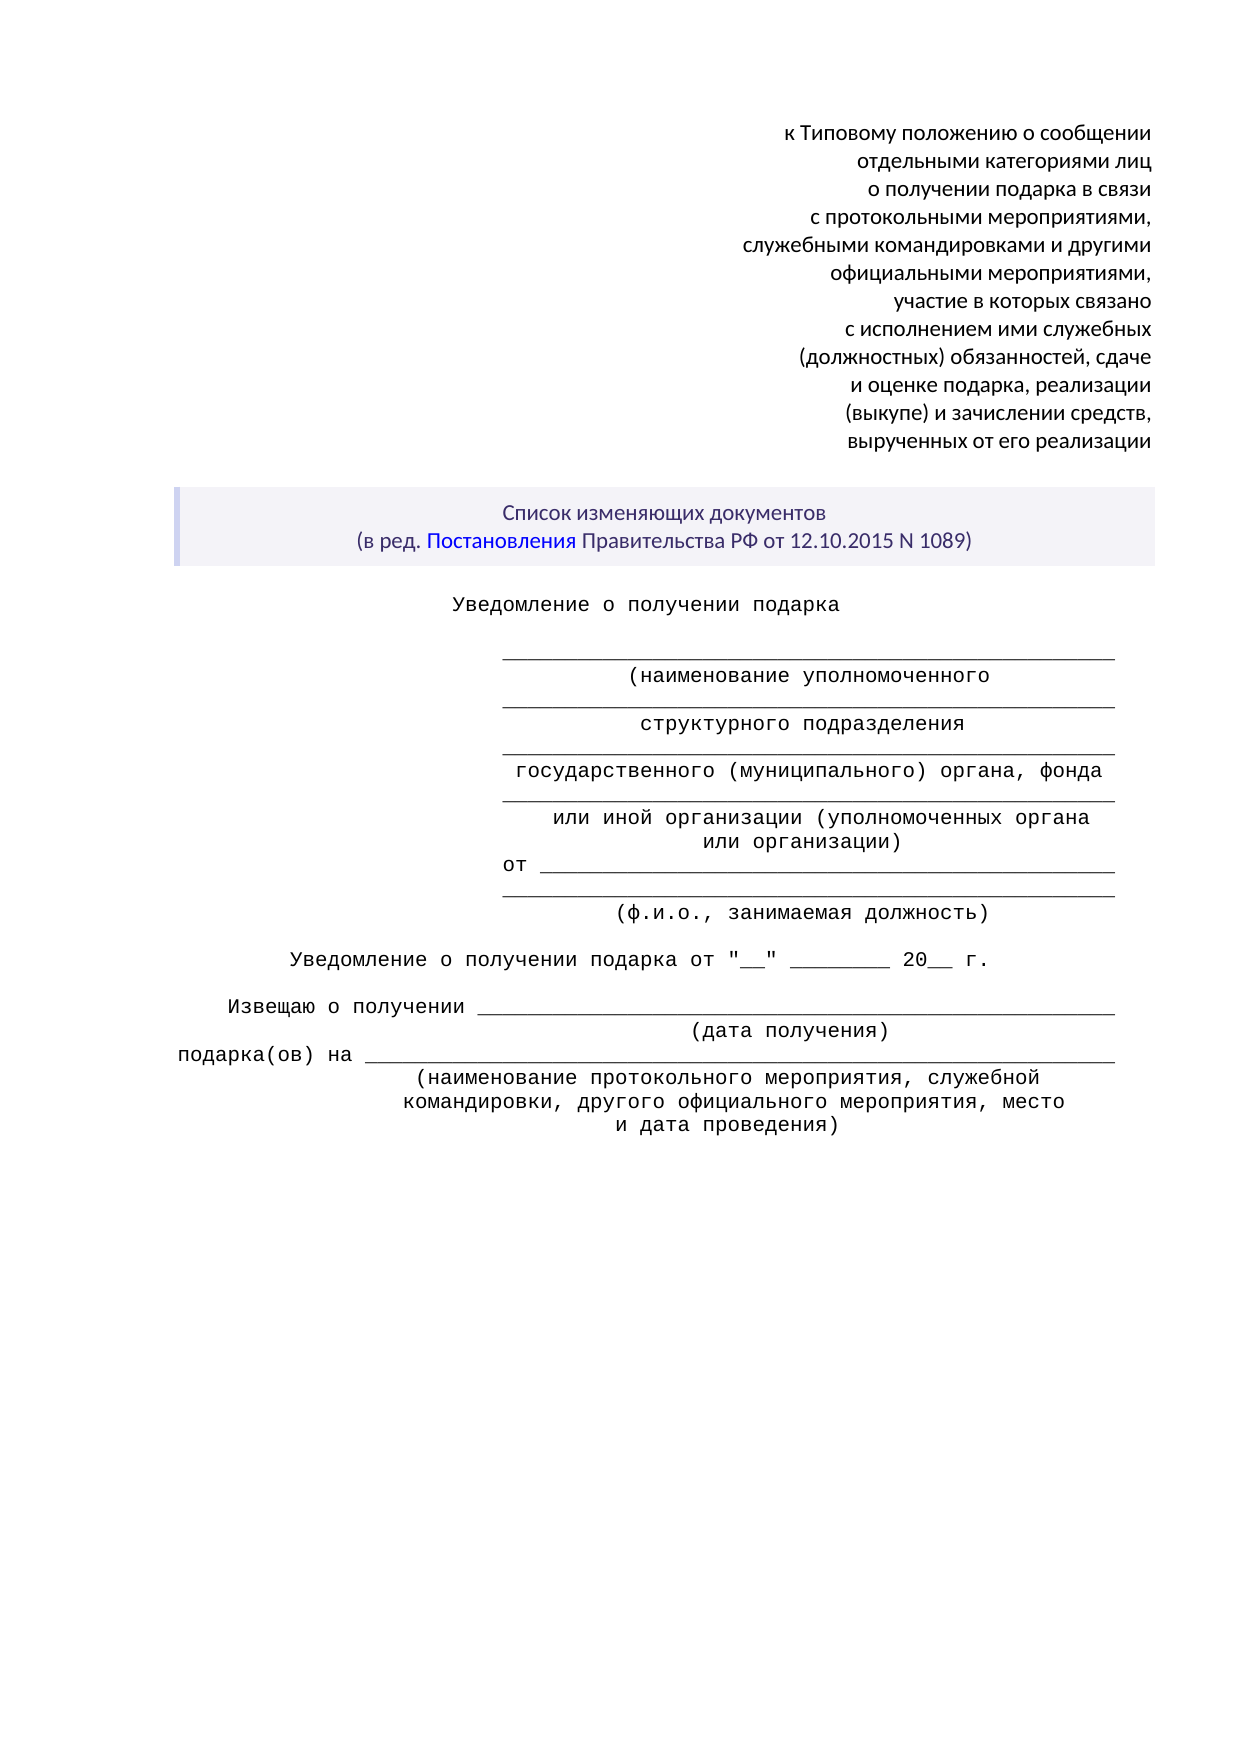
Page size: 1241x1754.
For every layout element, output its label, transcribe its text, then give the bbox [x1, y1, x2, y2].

text командировки, другого официального мероприятия, место [177, 1091, 1152, 1114]
text официальными мероприятиями, [177, 258, 1152, 286]
text вырученных от его реализации [177, 426, 1152, 454]
text подарка(ов) на ____________________________________________________________ [177, 1043, 1152, 1067]
text с протокольными мероприятиями, [177, 202, 1152, 230]
text _________________________________________________ [177, 783, 1152, 807]
text с исполнением ими служебных [177, 314, 1152, 342]
text _________________________________________________ [177, 689, 1152, 712]
text (наименование протокольного мероприятия, служебной [177, 1067, 1152, 1091]
text Уведомление о получении подарка от "__" ________ 20__ г. [177, 949, 1152, 973]
text или организации) [177, 831, 1152, 854]
text или иной организации (уполномоченных органа [177, 807, 1152, 831]
text от ______________________________________________ [177, 854, 1152, 878]
text (выкупе) и зачислении средств, [177, 398, 1152, 426]
text участие в которых связано [177, 286, 1152, 314]
text (ф.и.о., занимаемая должность) [177, 902, 1152, 925]
text (дата получения) [177, 1020, 1152, 1043]
text к Типовому положению о сообщении [177, 118, 1152, 146]
text и дата проведения) [177, 1114, 1152, 1138]
text и оценке подарка, реализации [177, 370, 1152, 398]
text Уведомление о получении подарка [177, 594, 1152, 618]
text (наименование уполномоченного [177, 665, 1152, 689]
text (должностных) обязанностей, сдаче [177, 342, 1152, 370]
text структурного подразделения [177, 712, 1152, 736]
text служебными командировками и другими [177, 230, 1152, 258]
text _________________________________________________ [177, 878, 1152, 902]
text _________________________________________________ [177, 642, 1152, 665]
text о получении подарка в связи [177, 174, 1152, 202]
text Извещаю о получении ___________________________________________________ [177, 996, 1152, 1020]
text отдельными категориями лиц [177, 146, 1152, 174]
table_header Список изменяющих документов (в ред. Постановления Правительства РФ от 12.10.2015 N 1089) [180, 487, 1149, 566]
text _________________________________________________ [177, 736, 1152, 760]
text государственного (муниципального) органа, фонда [177, 760, 1152, 783]
